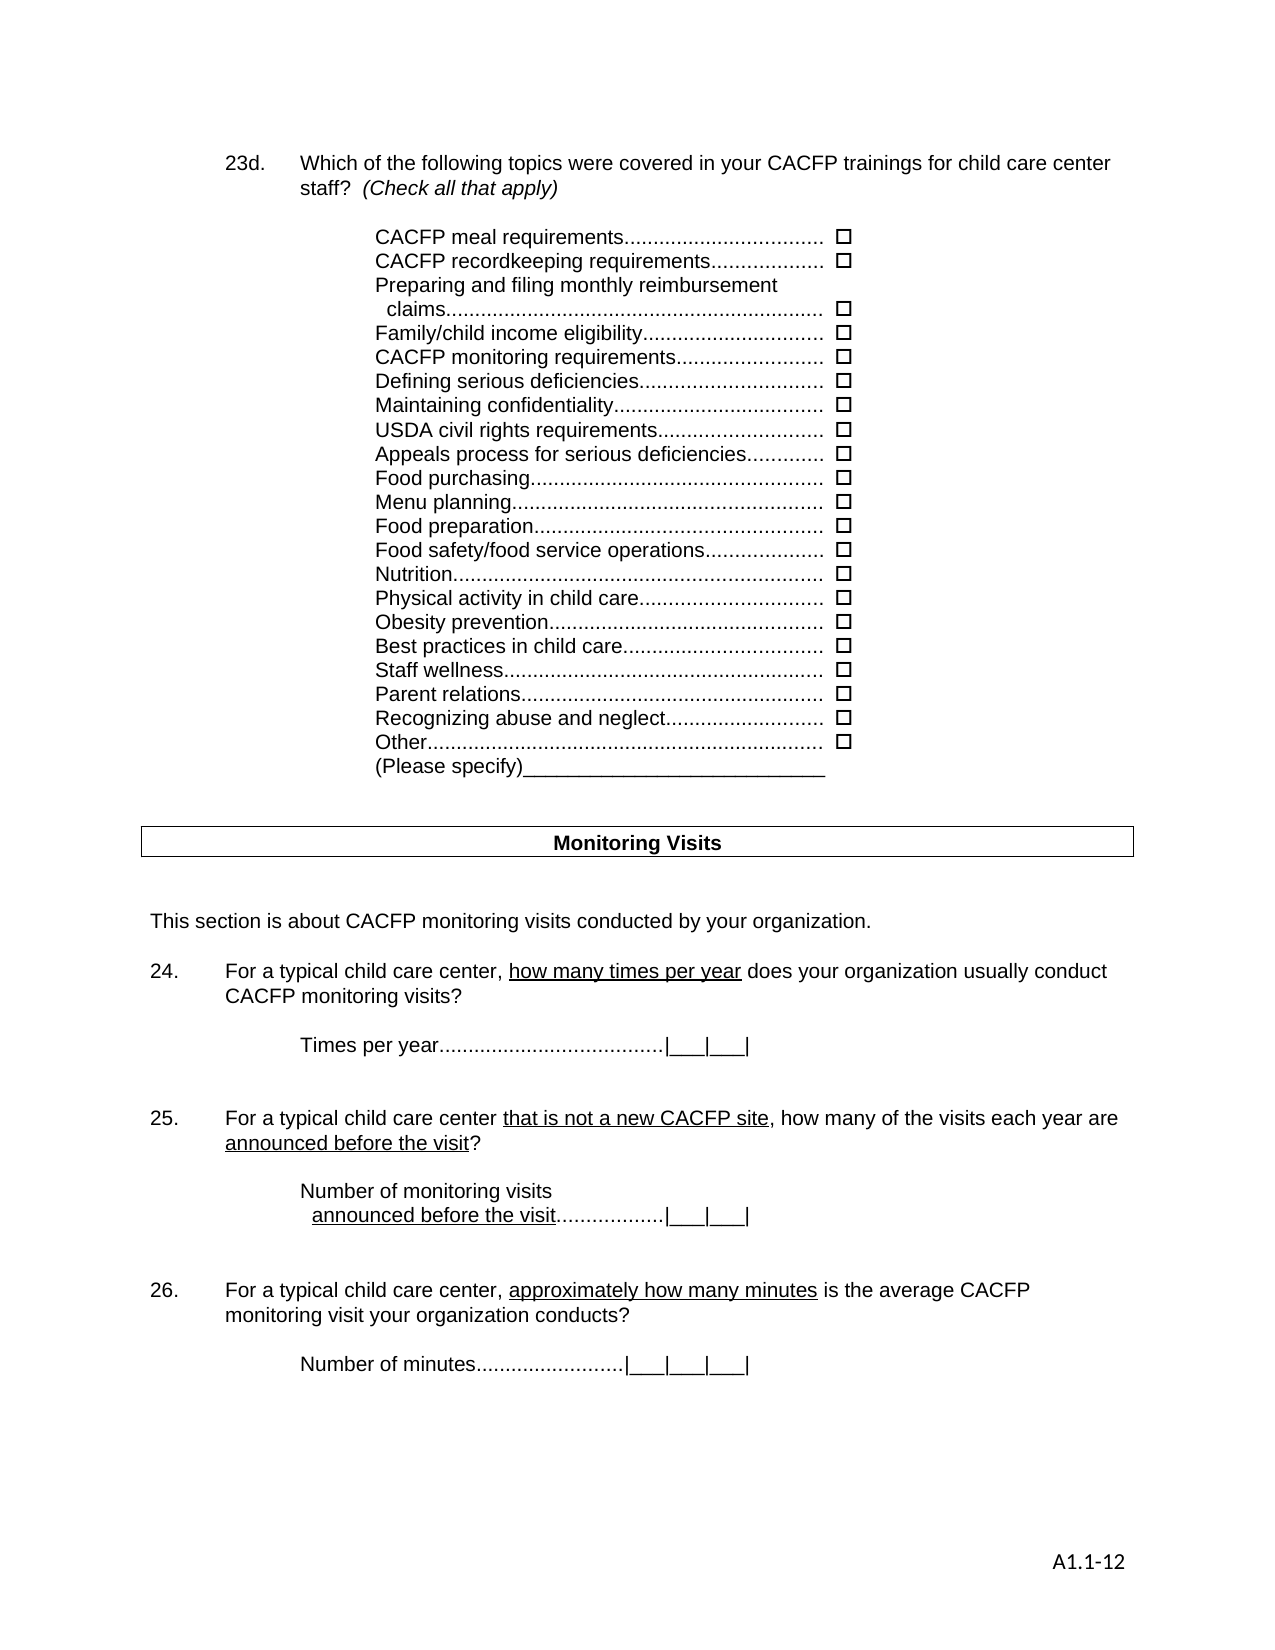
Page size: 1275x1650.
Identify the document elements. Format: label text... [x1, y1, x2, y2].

text Maintaining confidentiality [375, 393, 1125, 417]
text (Please specify) [375, 754, 1125, 778]
text Recognizing abuse and neglect [375, 706, 1125, 730]
text Physical activity in child care [375, 586, 1125, 610]
text Family/child income eligibility [375, 321, 1125, 345]
text Preparing and filing monthly reimbursement [375, 273, 1125, 297]
text CACFP recordkeeping requirements [375, 249, 1125, 273]
text 26. For a typical child care center, approximately how many minutes is the average CACFP monitoring visit your organization conducts? [150, 1277, 1125, 1327]
text USDA civil rights requirements [375, 417, 1125, 441]
text Nutrition [375, 562, 1125, 586]
text 23d. Which of the following topics were covered in your CACFP trainings for child care center staff? (Check all that apply) [225, 150, 1125, 200]
text announced before the visit |___|___| [300, 1203, 1125, 1227]
text Times per year |___|___| [300, 1032, 1125, 1056]
text Menu planning [375, 489, 1125, 514]
text Parent relations [375, 682, 1125, 706]
text Defining serious deficiencies [375, 369, 1125, 393]
text Best practices in child care [375, 634, 1125, 658]
text Number of monitoring visits [300, 1179, 1125, 1203]
text This section is about CACFP monitoring visits conducted by your organization. [150, 907, 1125, 932]
text Food safety/food service operations [375, 538, 1125, 562]
text Food purchasing [375, 466, 1125, 489]
text Other [375, 730, 1125, 754]
text 24. For a typical child care center, how many times per year does your organization usually conduct CACFP monitoring visits? [150, 957, 1125, 1007]
text Obesity prevention [375, 610, 1125, 634]
text Staff wellness [375, 658, 1125, 682]
text CACFP meal requirements [375, 225, 1125, 249]
text CACFP monitoring requirements [375, 345, 1125, 369]
text Appeals process for serious deficiencies [375, 441, 1125, 466]
text Monitoring Visits [142, 827, 1133, 856]
text Number of minutes |___|___|___| [300, 1352, 1125, 1376]
text Food preparation [375, 514, 1125, 538]
text 25. For a typical child care center that is not a new CACFP site, how many of the visits each year are announced before the visit? [150, 1104, 1125, 1154]
text claims [375, 297, 1125, 321]
